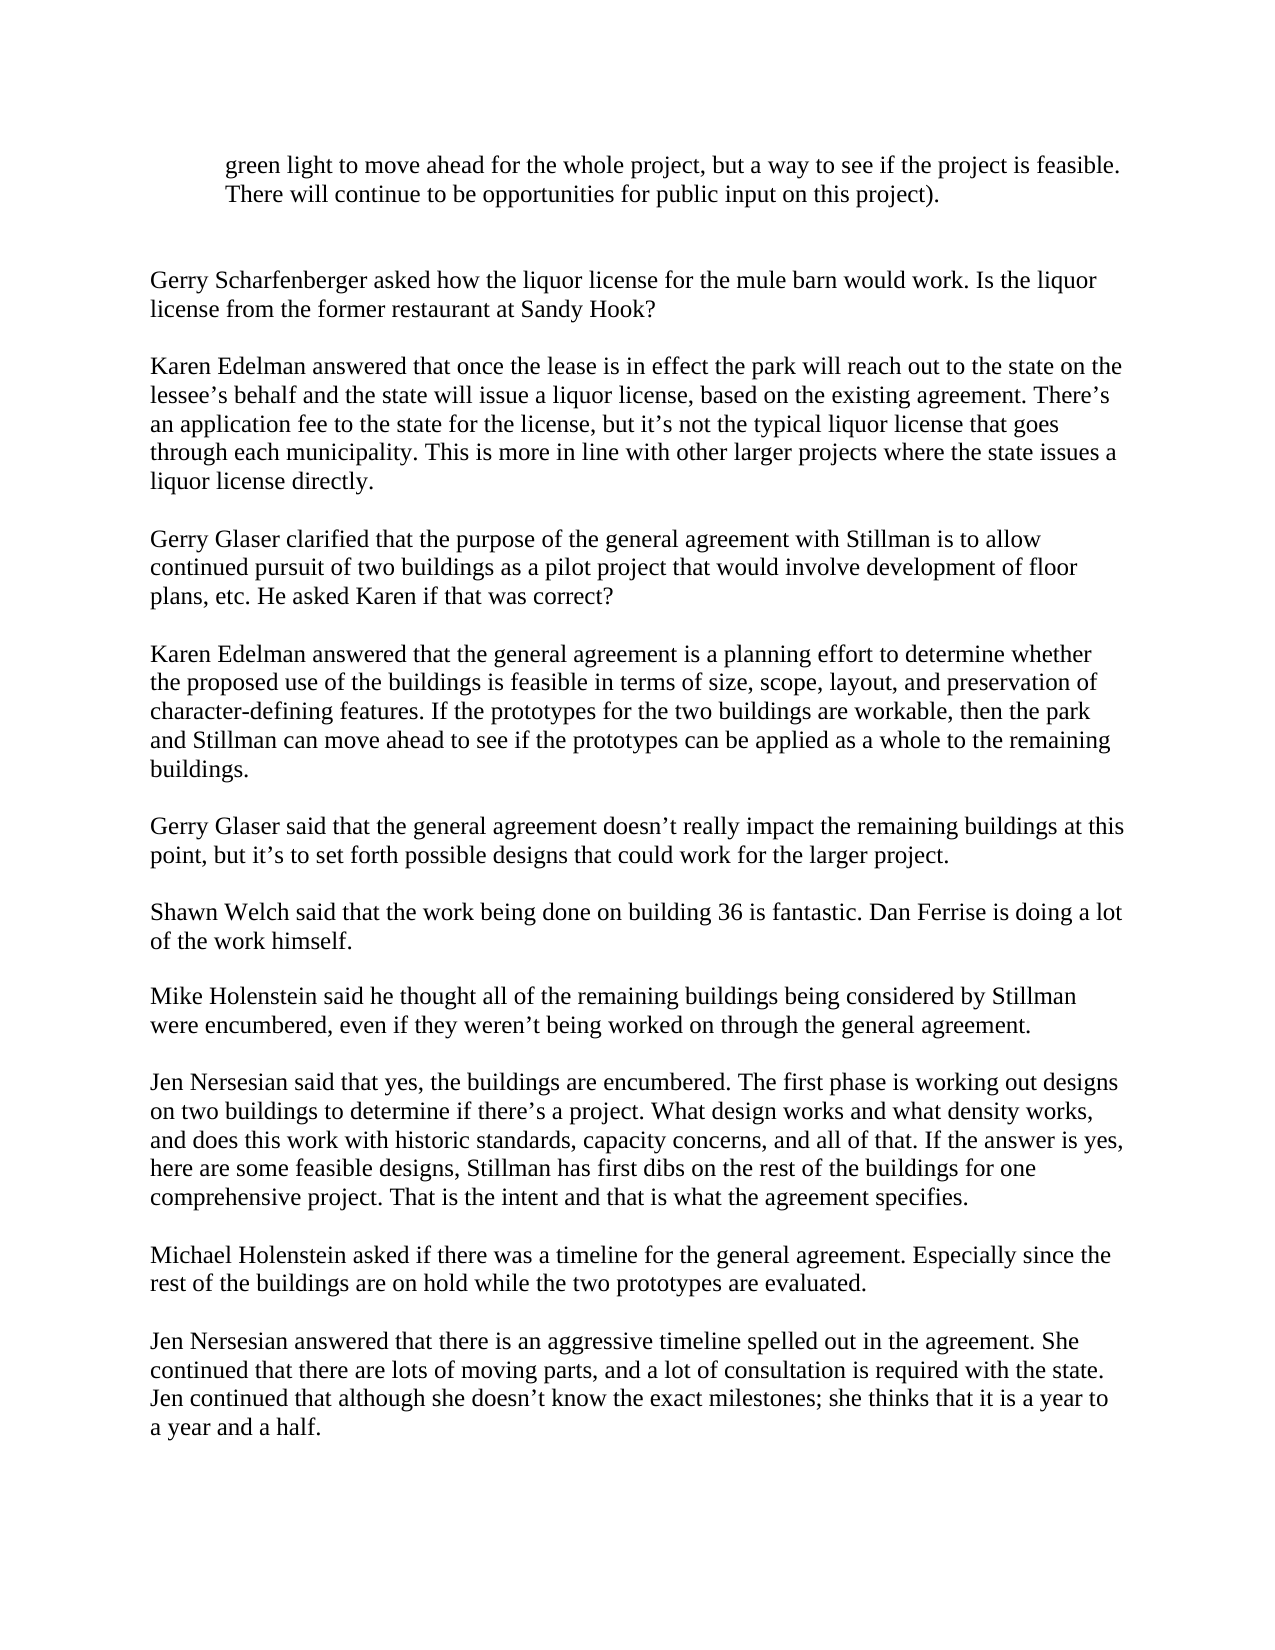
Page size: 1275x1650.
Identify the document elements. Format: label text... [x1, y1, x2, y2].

text Mike Holenstein said he thought all of the remaining buildings being considered by Stillman were encumbered, even if they weren’t being worked on through the general agreement. [150, 981, 1125, 1038]
text Karen Edelman answered that the general agreement is a planning effort to determine whether the proposed use of the buildings is feasible in terms of size, scope, layout, and preservation of character-defining features. If the prototypes for the two buildings are workable, then the park and Stillman can move ahead to see if the prototypes can be applied as a whole to the remaining buildings. [150, 639, 1125, 782]
text Gerry Glaser clarified that the purpose of the general agreement with Stillman is to allow continued pursuit of two buildings as a pilot project that would involve development of floor plans, etc. He asked Karen if that was correct? [150, 524, 1125, 610]
text Karen Edelman answered that once the lease is in effect the park will reach out to the state on the lessee’s behalf and the state will issue a liquor license, based on the existing agreement. There’s an application fee to the state for the license, but it’s not the typical liquor license that goes through each municipality. This is more in line with other larger projects where the state issues a liquor license directly. [150, 351, 1125, 495]
text Michael Holenstein asked if there was a timeline for the general agreement. Especially since the rest of the buildings are on hold while the two prototypes are evaluated. [150, 1240, 1125, 1297]
text Gerry Scharfenberger asked how the liquor license for the mule barn would work. Is the liquor license from the former restaurant at Sandy Hook? [150, 265, 1125, 322]
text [225, 150, 1125, 207]
text Jen Nersesian said that yes, the buildings are encumbered. The first phase is working out designs on two buildings to determine if there’s a project. What design works and what density works, and does this work with historic standards, capacity concerns, and all of that. If the answer is yes, here are some feasible designs, Stillman has first dibs on the rest of the buildings for one comprehensive project. That is the intent and that is what the agreement specifies. [150, 1067, 1125, 1211]
text Jen Nersesian answered that there is an aggressive timeline spelled out in the agreement. She continued that there are lots of moving parts, and a lot of consultation is required with the state. Jen continued that although she doesn’t know the exact milestones; she thinks that it is a year to a year and a half. [150, 1326, 1125, 1441]
text Shawn Welch said that the work being done on building 36 is fantastic. Dan Ferrise is doing a lot of the work himself. [150, 897, 1125, 955]
text Gerry Glaser said that the general agreement doesn’t really impact the remaining buildings at this point, but it’s to set forth possible designs that could work for the larger project. [150, 811, 1125, 869]
